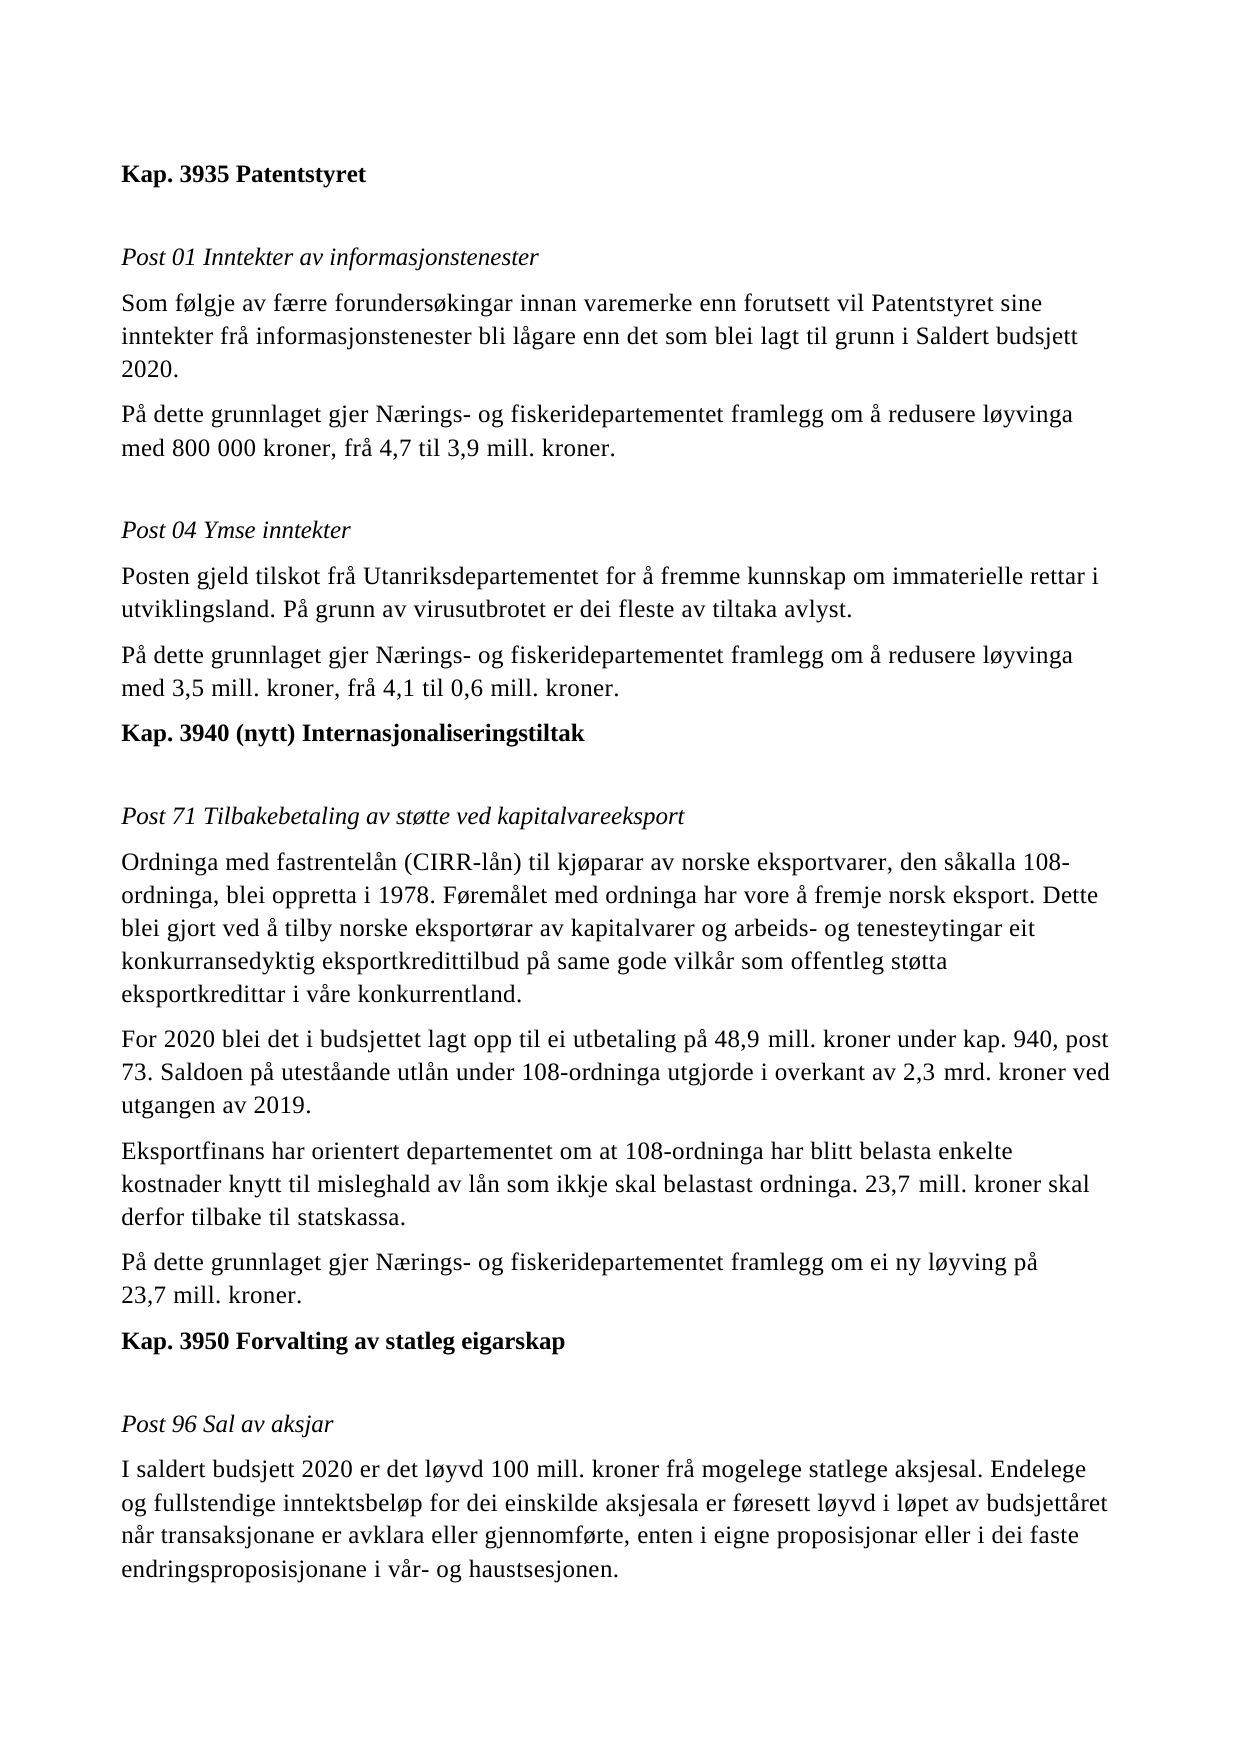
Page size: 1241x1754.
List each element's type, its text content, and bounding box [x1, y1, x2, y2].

text Kap. 3940 (nytt) Internasjonaliseringstiltak [121, 718, 1119, 747]
text Eksportfinans har orientert departementet om at 108-ordninga har blitt belasta enkelte kostnader knytt til misleghald av lån som ikkje skal belastast ordninga. 23,7 mill. kroner skal derfor tilbake til statskassa. [121, 1136, 1119, 1231]
text Post 01 Inntekter av informasjonstenester [121, 242, 1119, 271]
text Post 71 Tilbakebetaling av støtte ved kapitalvareeksport [121, 801, 1119, 830]
text Posten gjeld tilskot frå Utanriksdepartementet for å fremme kunnskap om immaterielle rettar i utviklingsland. På grunn av virusutbrotet er dei fleste av tiltaka avlyst. [121, 561, 1119, 623]
text På dette grunnlaget gjer Nærings- og fiskeridepartementet framlegg om å redusere løyvinga med 800 000 kroner, frå 4,7 til 3,9 mill. kroner. [121, 399, 1119, 461]
text Kap. 3935 Patentstyret [121, 159, 1119, 188]
text For 2020 blei det i budsjettet lagt opp til ei utbetaling på 48,9 mill. kroner under kap. 940, post 73. Saldoen på uteståande utlån under 108-ordninga utgjorde i overkant av 2,3 mrd. kroner ved utgangen av 2019. [121, 1024, 1119, 1119]
text På dette grunnlaget gjer Nærings- og fiskeridepartementet framlegg om å redusere løyvinga med 3,5 mill. kroner, frå 4,1 til 0,6 mill. kroner. [121, 640, 1119, 701]
text Post 96 Sal av aksjar [121, 1409, 1119, 1438]
text Som følgje av færre forundersøkingar innan varemerke enn forutsett vil Patentstyret sine inntekter frå informasjonstenester bli lågare enn det som blei lagt til grunn i Saldert budsjett 2020. [121, 288, 1119, 383]
text Post 04 Ymse inntekter [121, 516, 1119, 544]
text Ordninga med fastrentelån (CIRR-lån) til kjøparar av norske eksportvarer, den såkalla 108-ordninga, blei oppretta i 1978. Føremålet med ordninga har vore å fremje norsk eksport. Dette blei gjort ved å tilby norske eksportørar av kapitalvarer og arbeids- og tenesteytingar eit konkurransedyktig eksportkredittilbud på same gode vilkår som offentleg støtta eksportkredittar i våre konkurrentland. [121, 847, 1119, 1008]
text Kap. 3950 Forvalting av statleg eigarskap [121, 1326, 1119, 1355]
text På dette grunnlaget gjer Nærings- og fiskeridepartementet framlegg om ei ny løyving på 23,7 mill. kroner. [121, 1247, 1119, 1309]
text I saldert budsjett 2020 er det løyvd 100 mill. kroner frå mogelege statlege aksjesal. Endelege og fullstendige inntektsbeløp for dei einskilde aksjesala er føresett løyvd i løpet av budsjettåret når transaksjonane er avklara eller gjennomførte, enten i eigne proposisjonar eller i dei faste endringsproposisjonane i vår- og haustsesjonen. [121, 1454, 1119, 1582]
